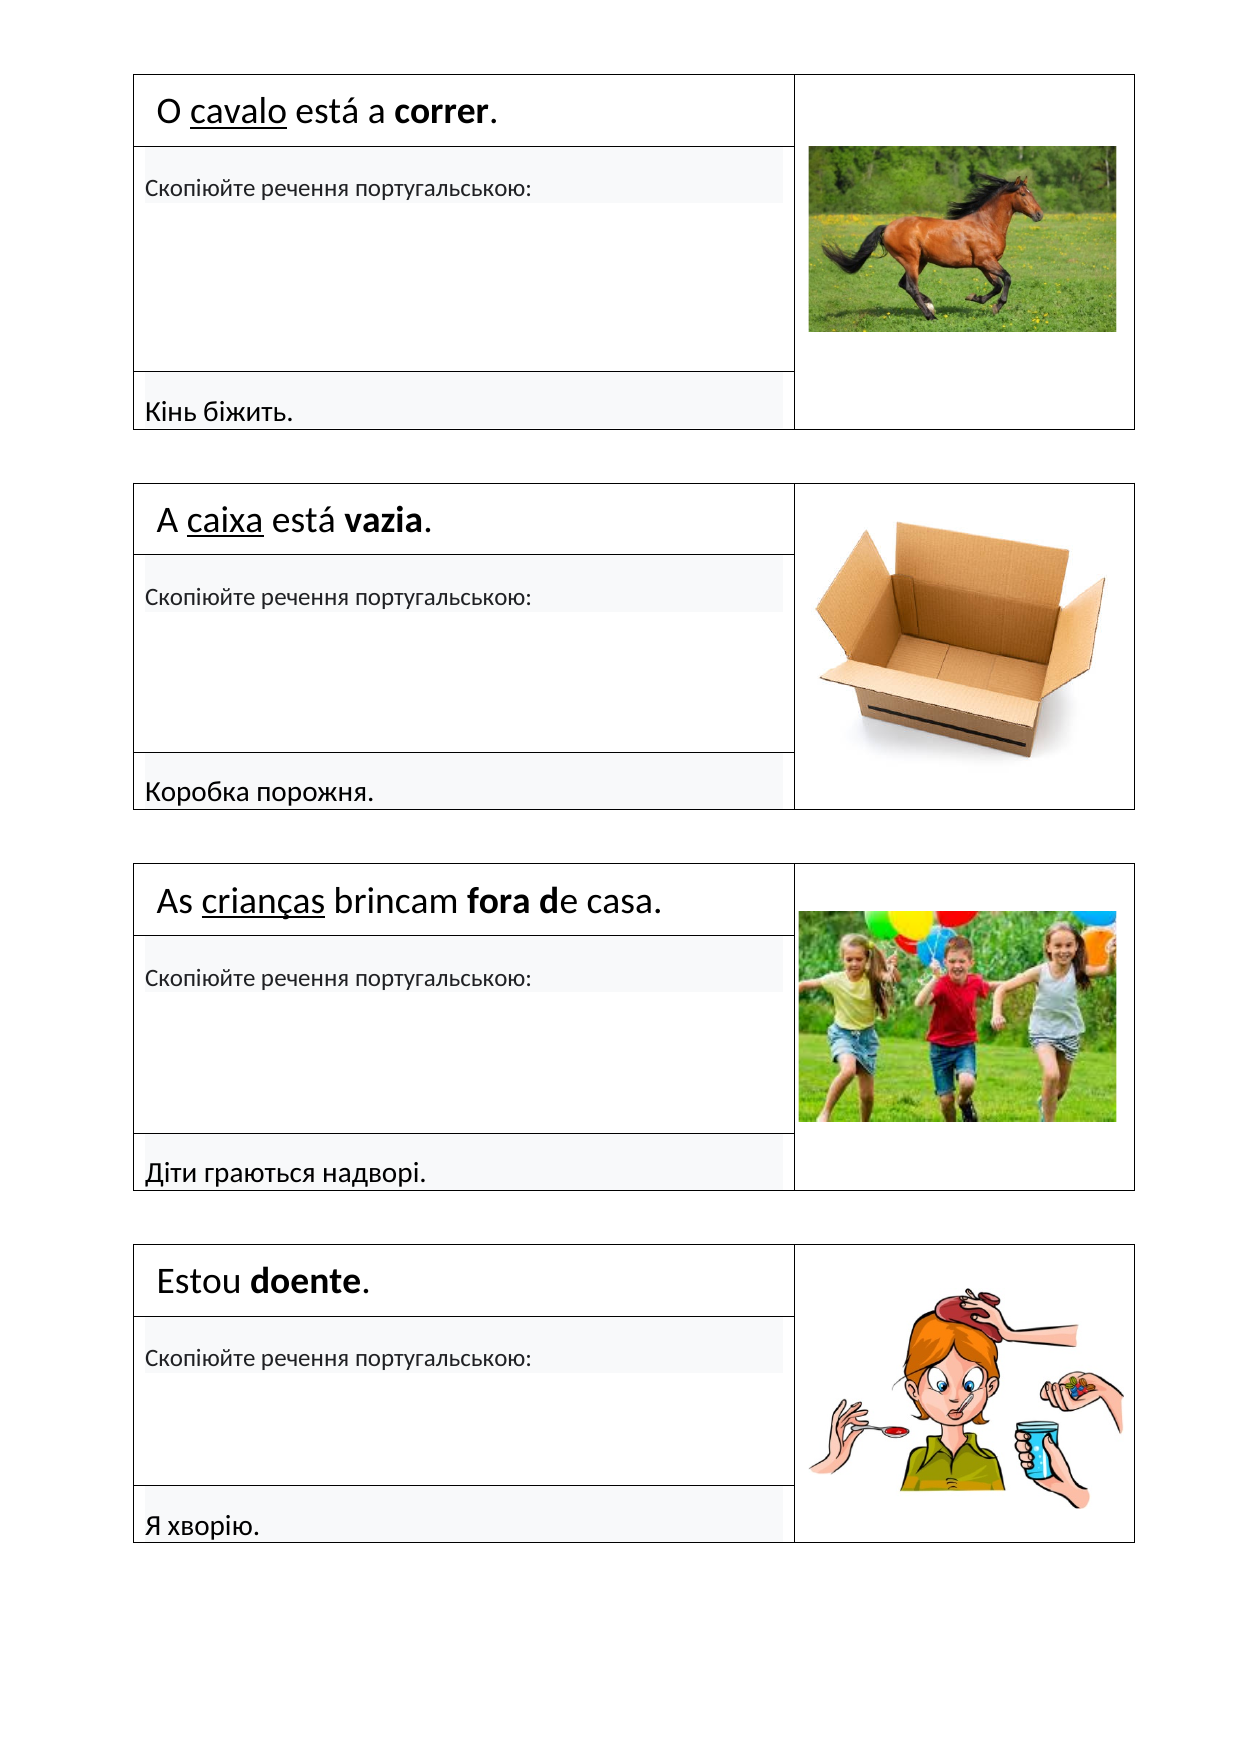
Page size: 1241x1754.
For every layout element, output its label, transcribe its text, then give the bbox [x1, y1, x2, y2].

table_header Estou doente. [134, 1245, 794, 1316]
table_cell Скопіюйте речення португальською: [134, 1317, 794, 1485]
table_header [795, 484, 1134, 809]
table_header As crianças brincam fora de casa. [134, 864, 794, 935]
table_cell Скопіюйте речення португальською: [134, 147, 794, 371]
table_header [795, 1245, 1134, 1542]
table_header [795, 75, 1134, 428]
table_header A caixa está vazia. [134, 484, 794, 554]
table_header O cavalo está a correr. [134, 75, 794, 146]
table_header [795, 864, 1134, 1190]
table_cell Скопіюйте речення португальською: [134, 555, 794, 752]
table_cell Скопіюйте речення португальською: [134, 936, 794, 1132]
